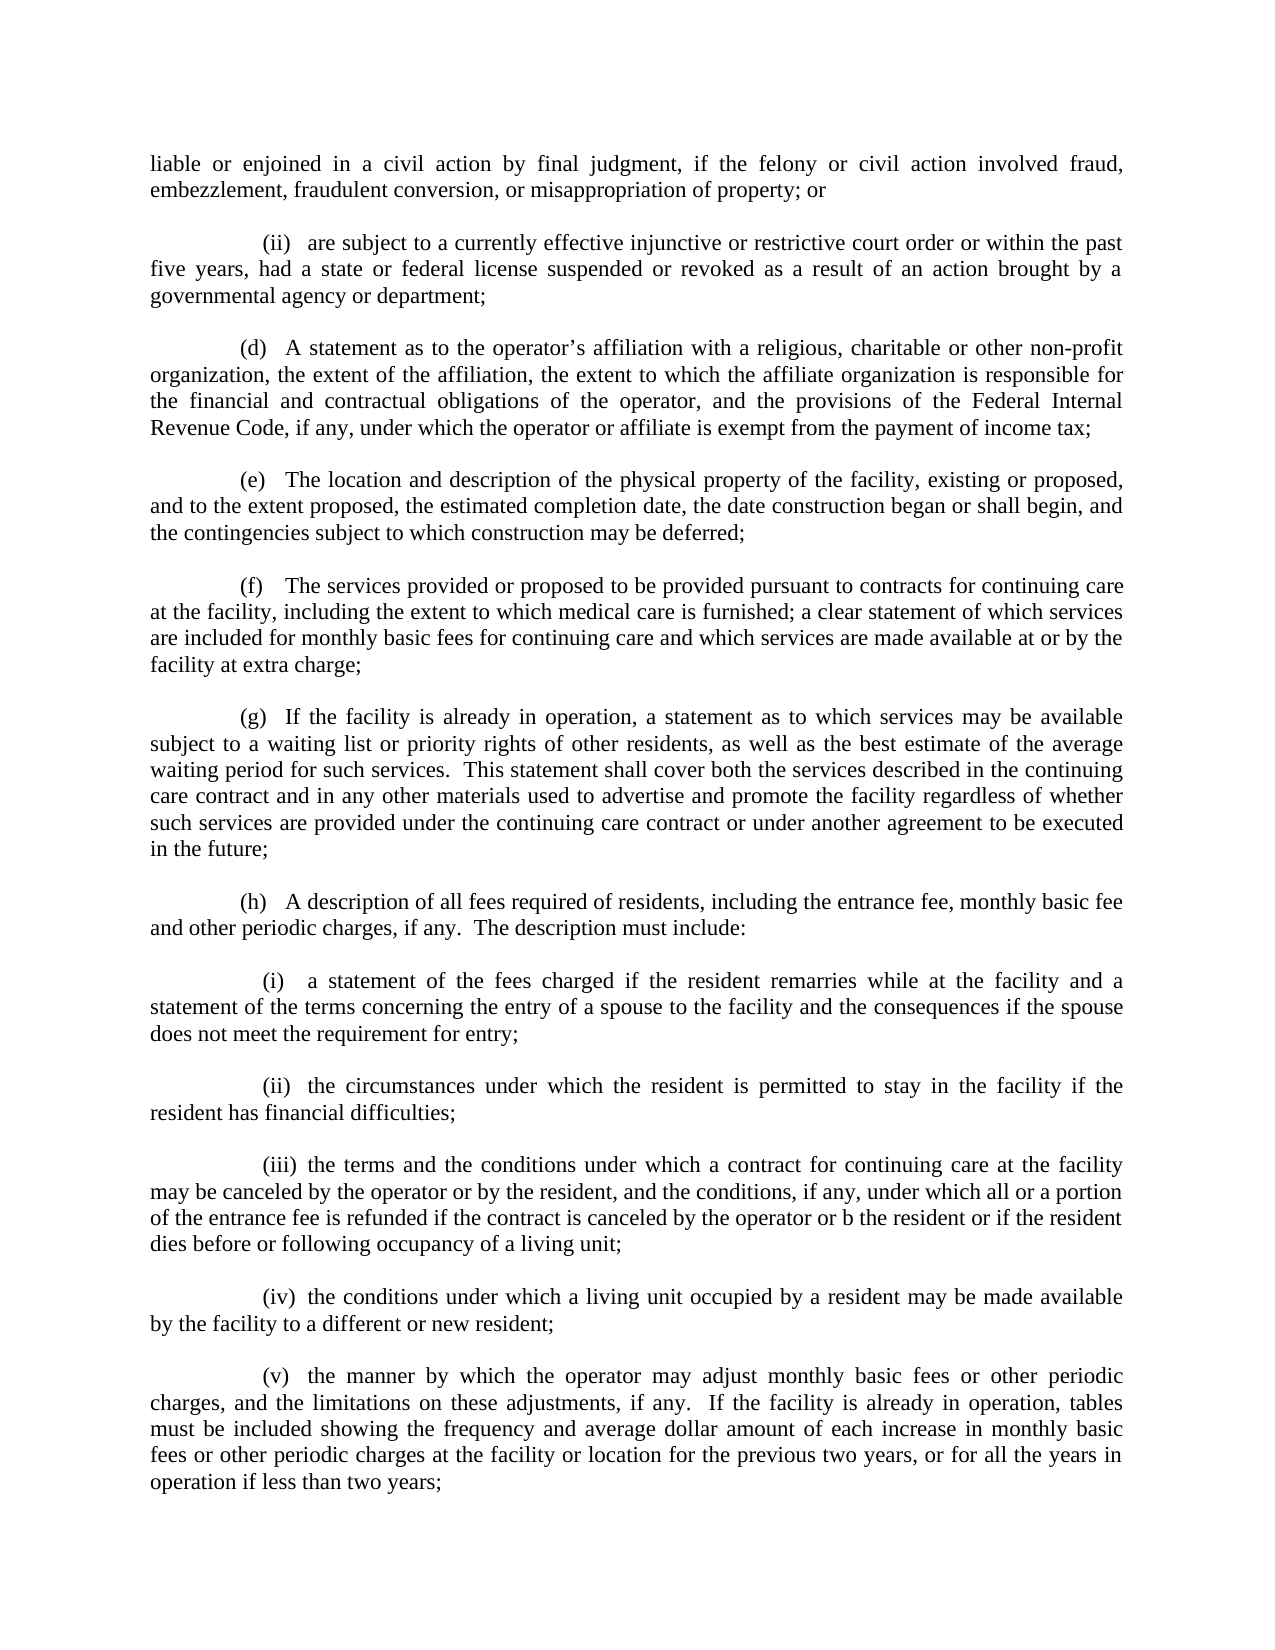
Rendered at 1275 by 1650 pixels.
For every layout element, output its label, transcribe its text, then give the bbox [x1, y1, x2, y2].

text (h) A description of all fees required of residents, including the entrance fee, monthly basic fee and other periodic charges, if any. The description must include: [150, 888, 1125, 941]
text (e) The location and description of the physical property of the facility, existing or proposed, and to the extent proposed, the estimated completion date, the date construction began or shall begin, and the contingencies subject to which construction may be deferred; [150, 466, 1125, 545]
text (iv) the conditions under which a living unit occupied by a resident may be made available by the facility to a different or new resident; [150, 1283, 1125, 1336]
text (f) The services provided or proposed to be provided pursuant to contracts for continuing care at the facility, including the extent to which medical care is furnished; a clear statement of which services are included for monthly basic fees for continuing care and which services are made available at or by the facility at extra charge; [150, 572, 1125, 677]
text (ii) the circumstances under which the resident is permitted to stay in the facility if the resident has financial difficulties; [150, 1072, 1125, 1125]
text (g) If the facility is already in operation, a statement as to which services may be available subject to a waiting list or priority rights of other residents, as well as the best estimate of the average waiting period for such services. This statement shall cover both the services described in the continuing care contract and in any other materials used to advertise and promote the facility regardless of whether such services are provided under the continuing care contract or under another agreement to be executed in the future; [150, 703, 1125, 862]
text (v) the manner by which the operator may adjust monthly basic fees or other periodic charges, and the limitations on these adjustments, if any. If the facility is already in operation, tables must be included showing the frequency and average dollar amount of each increase in monthly basic fees or other periodic charges at the facility or location for the previous two years, or for all the years in operation if less than two years; [150, 1362, 1125, 1494]
text (i) a statement of the fees charged if the resident remarries while at the facility and a statement of the terms concerning the entry of a spouse to the facility and the consequences if the spouse does not meet the requirement for entry; [150, 967, 1125, 1046]
text (d) A statement as to the operator’s affiliation with a religious, charitable or other non-profit organization, the extent of the affiliation, the extent to which the affiliate organization is responsible for the financial and contractual obligations of the operator, and the provisions of the Federal Internal Revenue Code, if any, under which the operator or affiliate is exempt from the payment of income tax; [150, 334, 1125, 440]
text (iii) the terms and the conditions under which a contract for continuing care at the facility may be canceled by the operator or by the resident, and the conditions, if any, under which all or a portion of the entrance fee is refunded if the contract is canceled by the operator or b the resident or if the resident dies before or following occupancy of a living unit; [150, 1151, 1125, 1257]
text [150, 150, 1125, 203]
text (ii) are subject to a currently effective injunctive or restrictive court order or within the past five years, had a state or federal license suspended or revoked as a result of an action brought by a governmental agency or department; [150, 229, 1125, 308]
